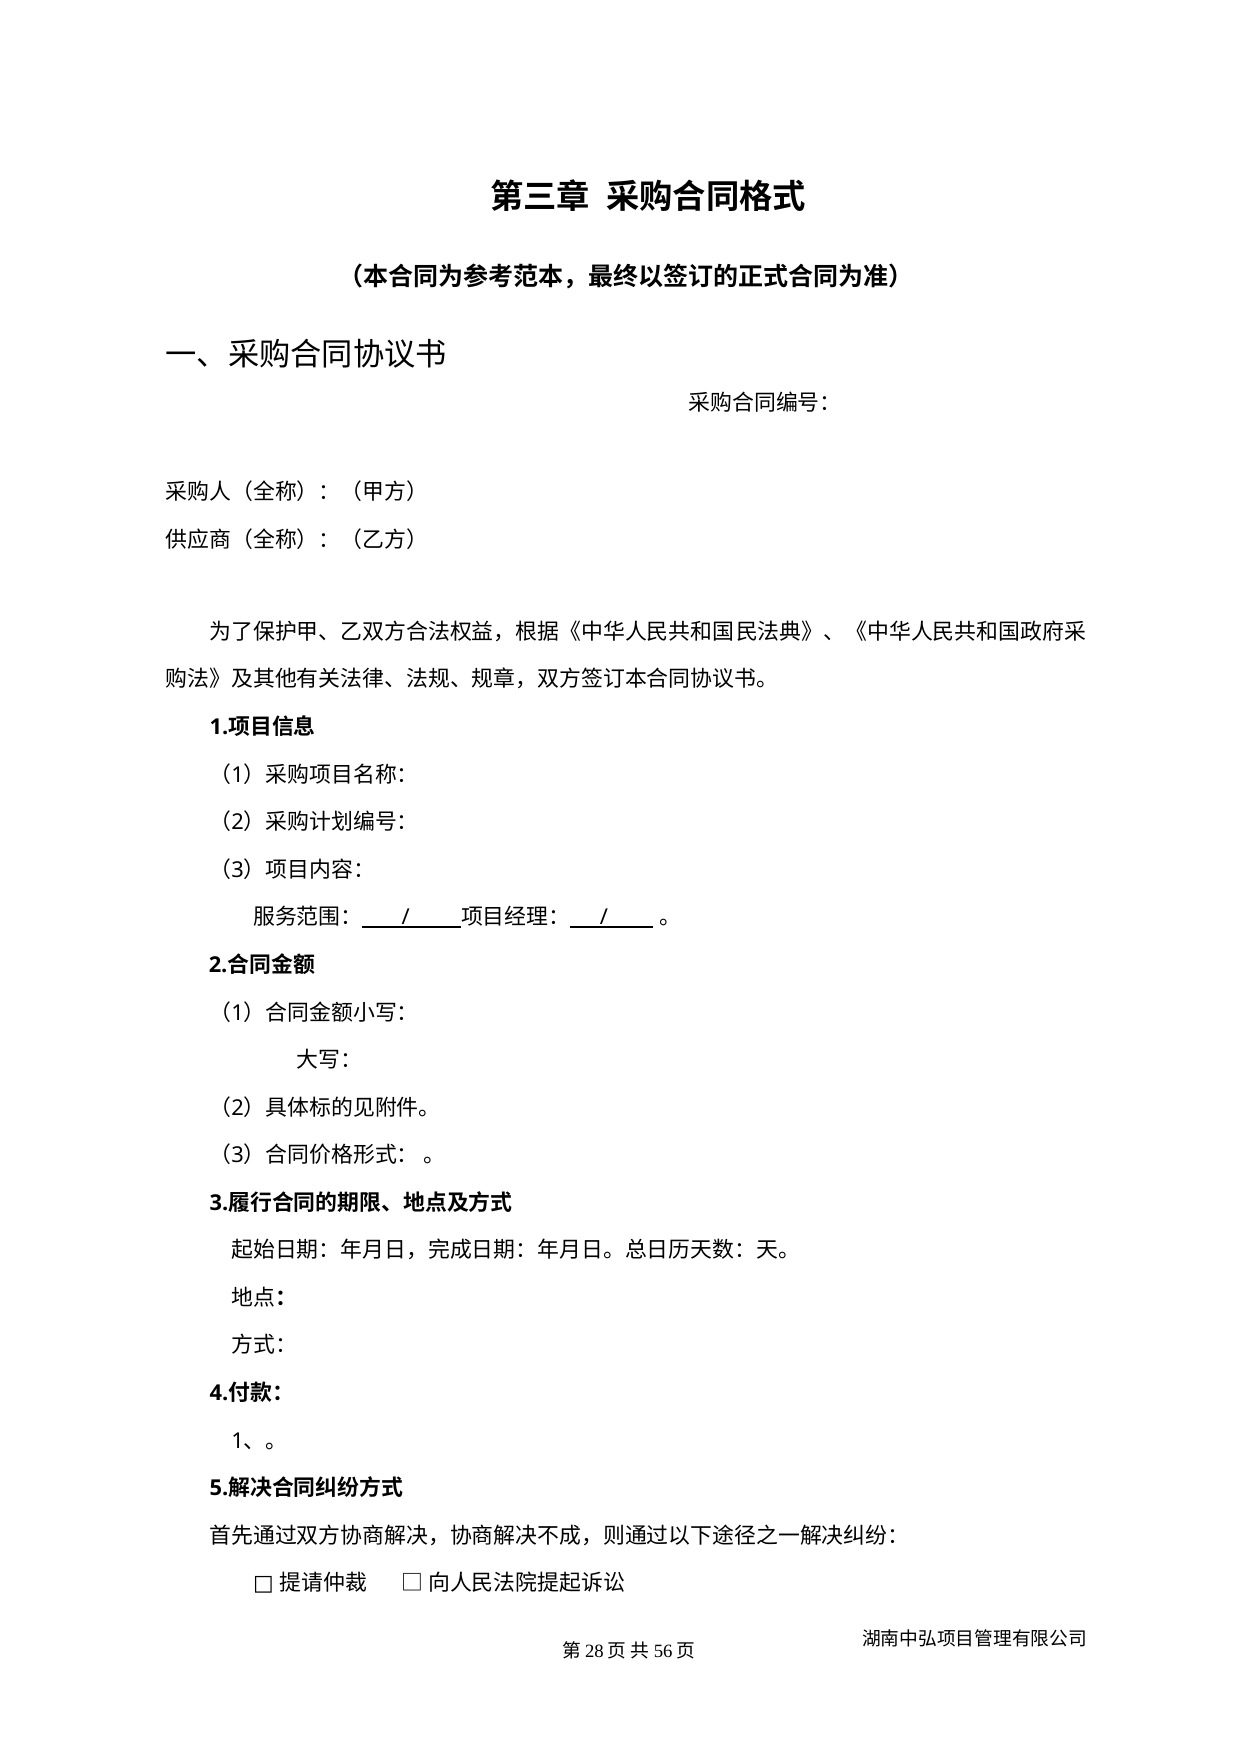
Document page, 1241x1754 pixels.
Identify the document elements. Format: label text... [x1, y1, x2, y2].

text （3）项目内容： [165, 852, 1087, 883]
text 采购合同编号： [165, 384, 1087, 417]
text 4.付款： [165, 1375, 1087, 1407]
text 2.合同金额 [165, 947, 1087, 979]
text 5.解决合同纠纷方式 [165, 1470, 1087, 1502]
text （2）采购计划编号： [209, 804, 1087, 836]
text □ 提请仲裁 □ 向人民法院提起诉讼 [165, 1565, 1087, 1597]
text 3.履行合同的期限、地点及方式 [165, 1185, 1087, 1217]
text （3）合同价格形式： 。 [165, 1137, 1087, 1169]
text 1.项目信息 [165, 709, 1087, 741]
text （1）合同金额小写： [165, 994, 1087, 1026]
text 大写： [165, 1042, 1087, 1074]
list 采购合同格式 [209, 170, 1087, 218]
text 采购人（全称）：（甲方） [165, 474, 1087, 506]
text （1）采购项目名称： [209, 757, 1087, 788]
text （2）具体标的见附件。 [165, 1090, 1087, 1121]
text 1、。 [165, 1423, 1087, 1454]
text 首先通过双方协商解决，协商解决不成，则通过以下途径之一解决纠纷： [165, 1518, 1087, 1549]
text 服务范围： / 项目经理： / 。 [165, 899, 1087, 931]
text 起始日期：年月日，完成日期：年月日。总日历天数：天。 [165, 1232, 1087, 1264]
text 供应商（全称）：（乙方） [165, 522, 1087, 553]
list （本合同为参考范本，最终以签订的正式合同为准） [165, 242, 1087, 307]
text 方式： [165, 1327, 1087, 1359]
text 为了保护甲、乙双方合法权益，根据《中华人民共和国民法典》、《中华人民共和国政府采购法》及其他有关法律、法规、规章，双方签订本合同协议书。 [165, 614, 1087, 693]
text 一、采购合同协议书 [165, 319, 1087, 384]
text 地点： [165, 1280, 1087, 1312]
